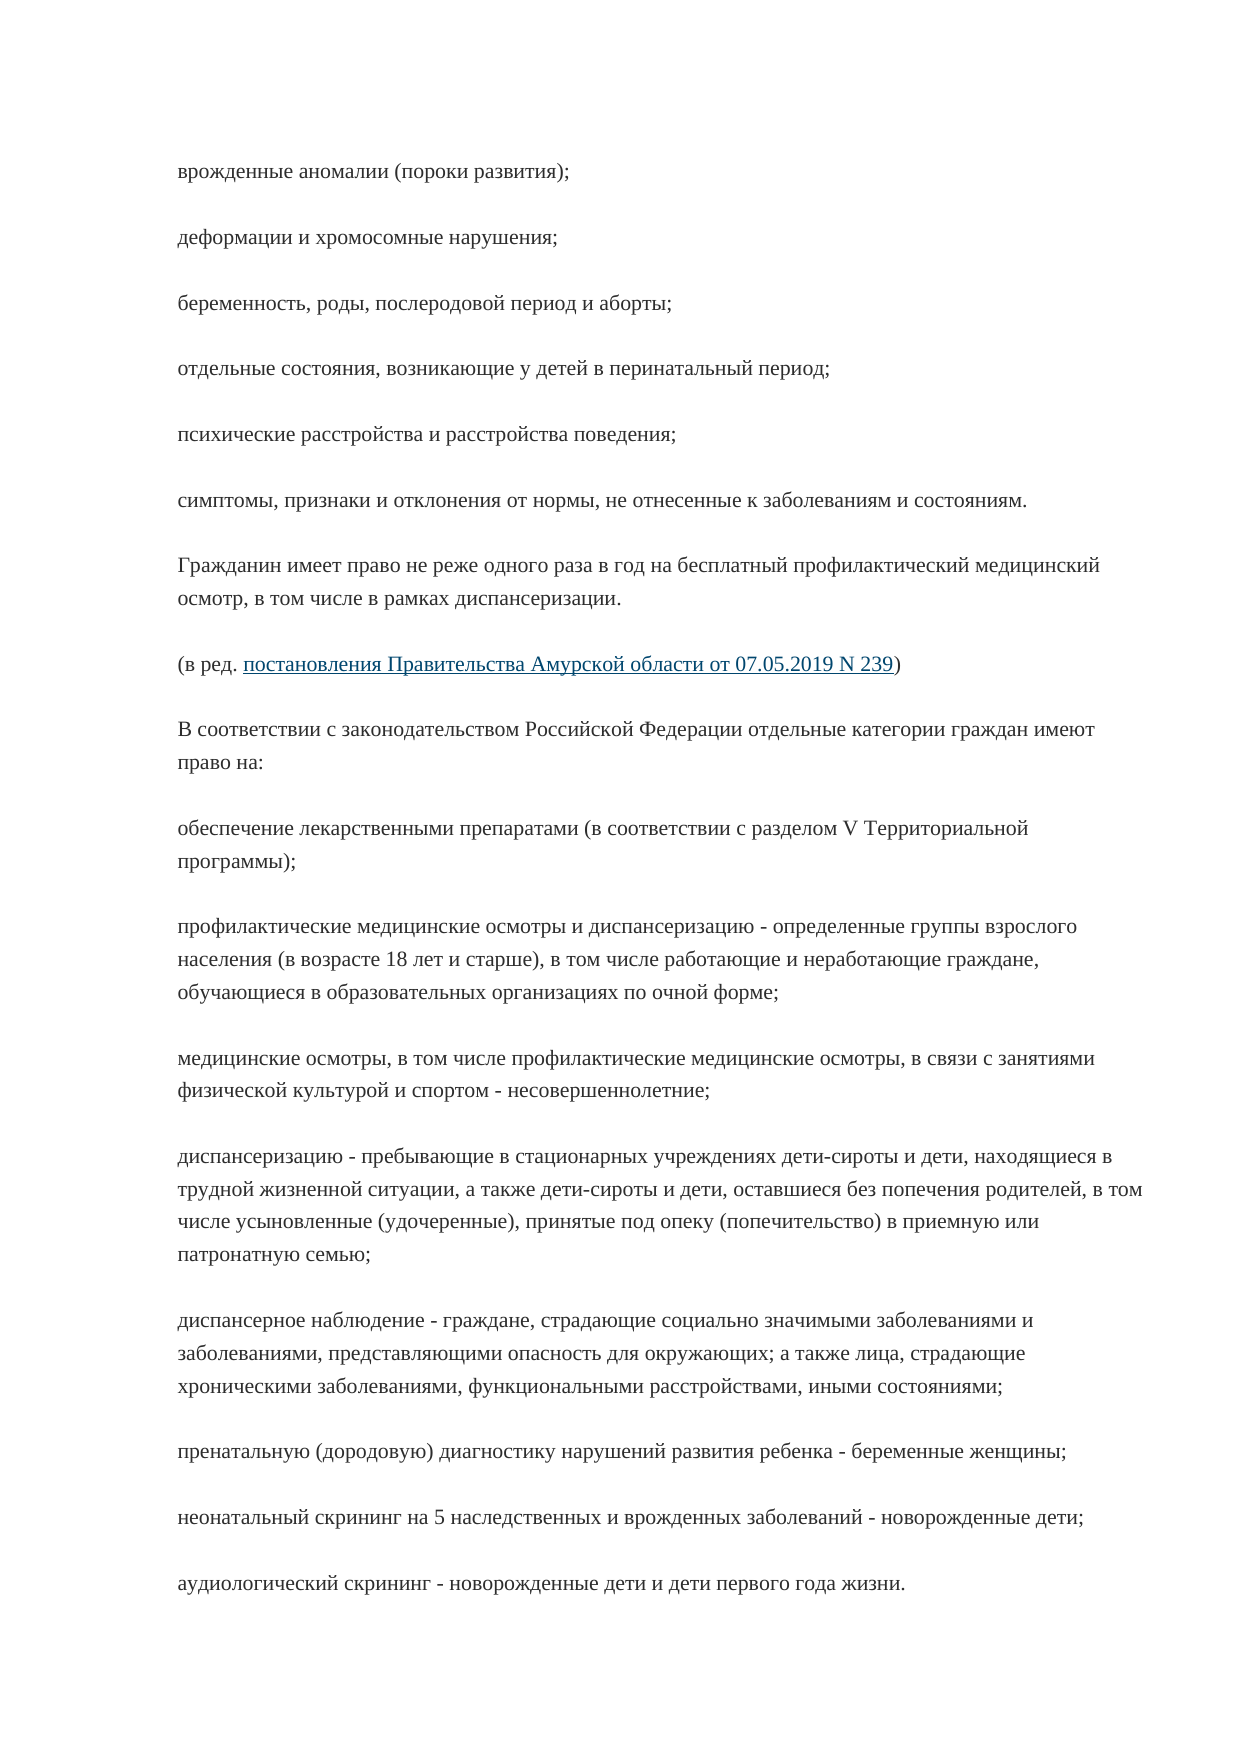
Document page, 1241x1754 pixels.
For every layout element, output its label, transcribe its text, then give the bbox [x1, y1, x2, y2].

text психические расстройства и расстройства поведения; [177, 381, 1152, 446]
text пренатальную (дородовую) диагностику нарушений развития ребенка - беременные женщины; [177, 1398, 1152, 1463]
text обеспечение лекарственными препаратами (в соответствии с разделом V Территориальной программы); [177, 774, 1152, 873]
text В соответствии с законодательством Российской Федерации отдельные категории граждан имеют право на: [177, 676, 1152, 774]
text аудиологический скрининг - новорожденные дети и дети первого года жизни. [177, 1529, 1152, 1595]
text симптомы, признаки и отклонения от нормы, не отнесенные к заболеваниям и состояниям. [177, 446, 1152, 512]
text (в ред. постановления Правительства Амурской области от 07.05.2019 N 239) [177, 610, 1152, 676]
text беременность, роды, послеродовой период и аборты; [177, 249, 1152, 315]
text деформации и хромосомные нарушения; [177, 184, 1152, 249]
text профилактические медицинские осмотры и диспансеризацию - определенные группы взрослого населения (в возрасте 18 лет и старше), в том числе работающие и неработающие граждане, обучающиеся в образовательных организациях по очной форме; [177, 873, 1152, 1004]
text неонатальный скрининг на 5 наследственных и врожденных заболеваний - новорожденные дети; [177, 1463, 1152, 1529]
text диспансеризацию - пребывающие в стационарных учреждениях дети-сироты и дети, находящиеся в трудной жизненной ситуации, а также дети-сироты и дети, оставшиеся без попечения родителей, в том числе усыновленные (удочеренные), принятые под опеку (попечительство) в приемную или патронатную семью; [177, 1102, 1152, 1267]
text диспансерное наблюдение - граждане, страдающие социально значимыми заболеваниями и заболеваниями, представляющими опасность для окружающих; а также лица, страдающие хроническими заболеваниями, функциональными расстройствами, иными состояниями; [177, 1267, 1152, 1398]
text Гражданин имеет право не реже одного раза в год на бесплатный профилактический медицинский осмотр, в том числе в рамках диспансеризации. [177, 512, 1152, 610]
text отдельные состояния, возникающие у детей в перинатальный период; [177, 315, 1152, 381]
text врожденные аномалии (пороки развития); [177, 118, 1152, 184]
text медицинские осмотры, в том числе профилактические медицинские осмотры, в связи с занятиями физической культурой и спортом - несовершеннолетние; [177, 1004, 1152, 1102]
